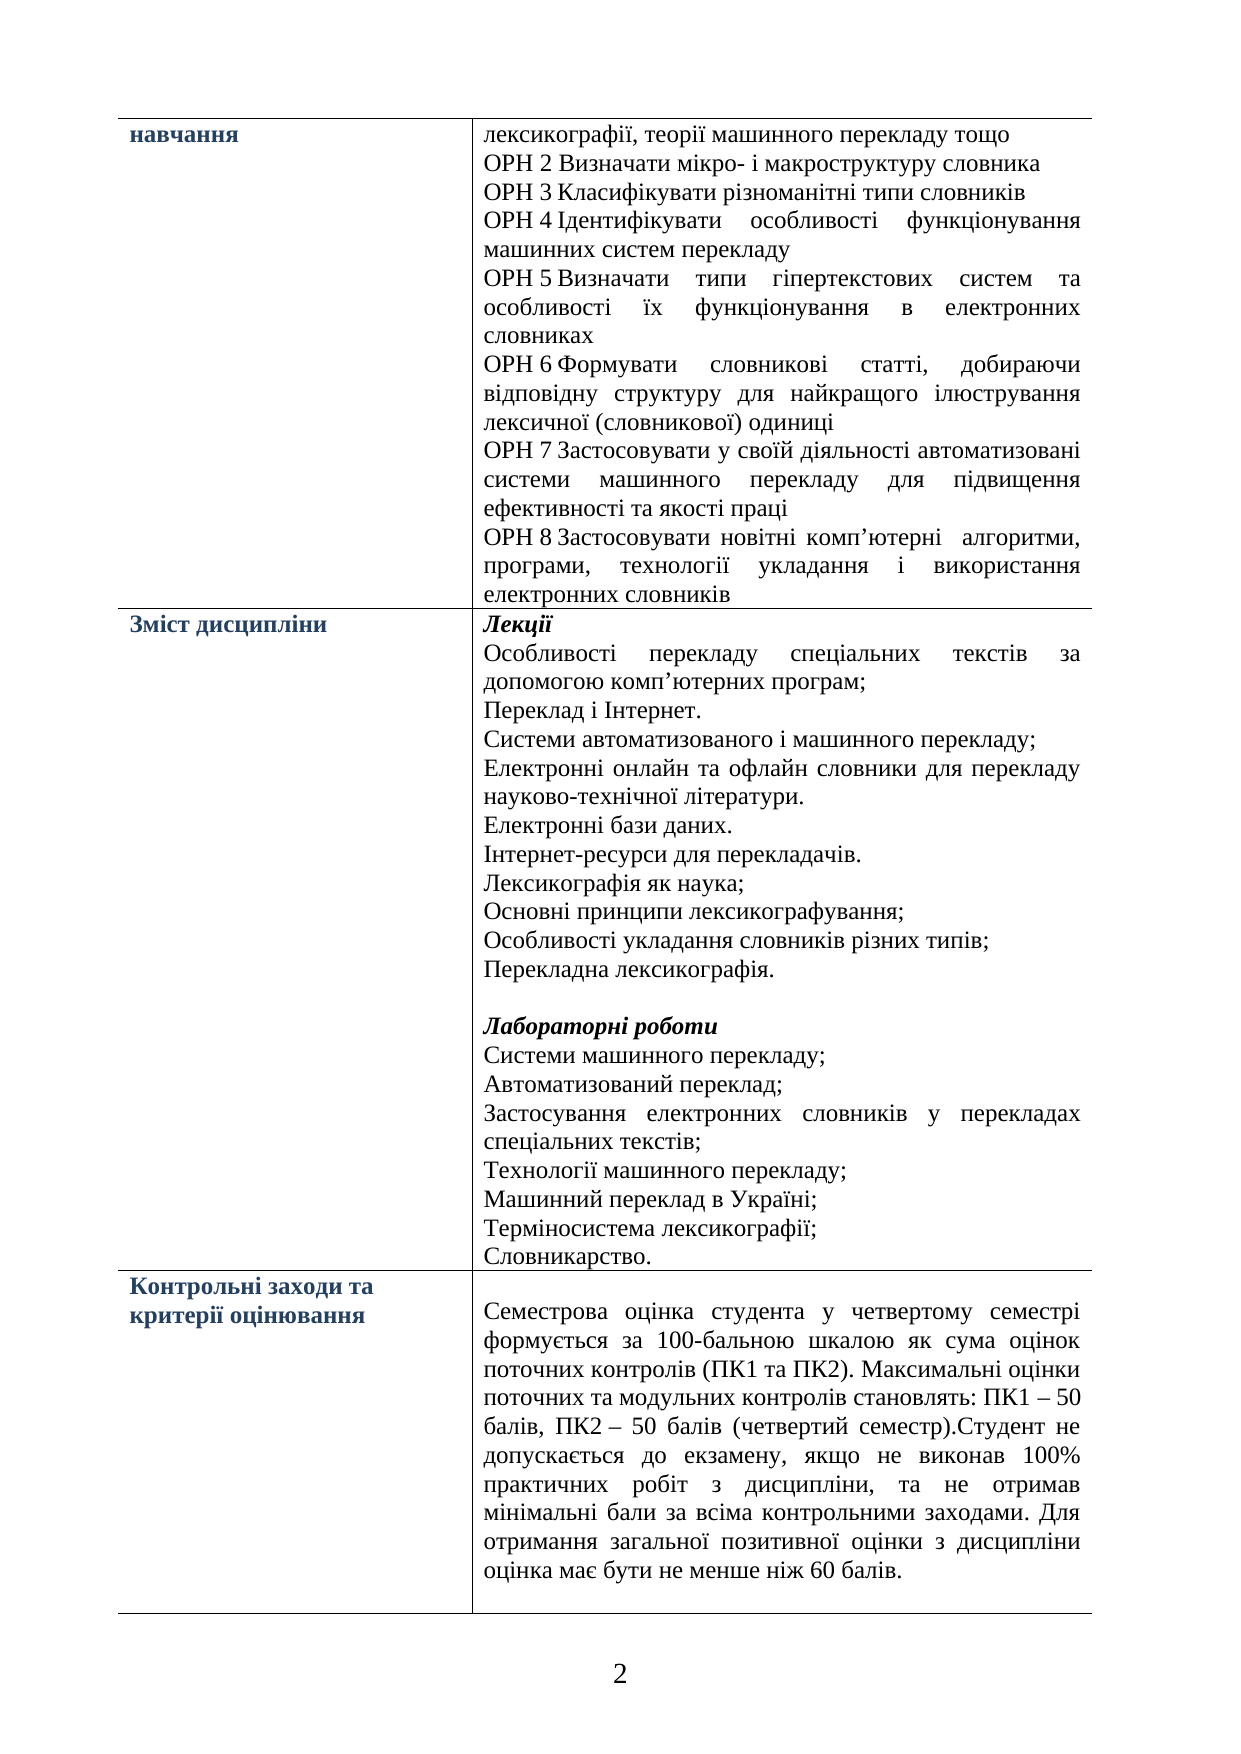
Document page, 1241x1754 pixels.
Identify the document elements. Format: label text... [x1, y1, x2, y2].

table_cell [473, 1271, 1092, 1612]
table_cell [473, 119, 1092, 608]
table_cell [118, 1271, 472, 1612]
table_cell Лекції Особливості перекладу спеціальних текстів за допомогою комп’ютерних програм; Переклад і Інтернет. Системи автоматизованого і машинного перекладу; Електронні онлайн та офлайн словники для перекладу науково-технічної літератури. Електронні бази даних. Інтернет-ресурси для перекладачів. Лексикографія як наука; Основні принципи лексикографування; Особливості укладання словників різних типів; Перекладна лексикографія. Лабораторні роботи Системи машинного перекладу; Автоматизований переклад; Застосування електронних словників у перекладах спеціальних текстів; Технології машинного перекладу; Машинний переклад в Україні; Терміносистема лексикографії; Словникарство. [473, 609, 1092, 1270]
table_cell Зміст дисципліни [118, 609, 472, 1270]
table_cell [118, 119, 472, 608]
